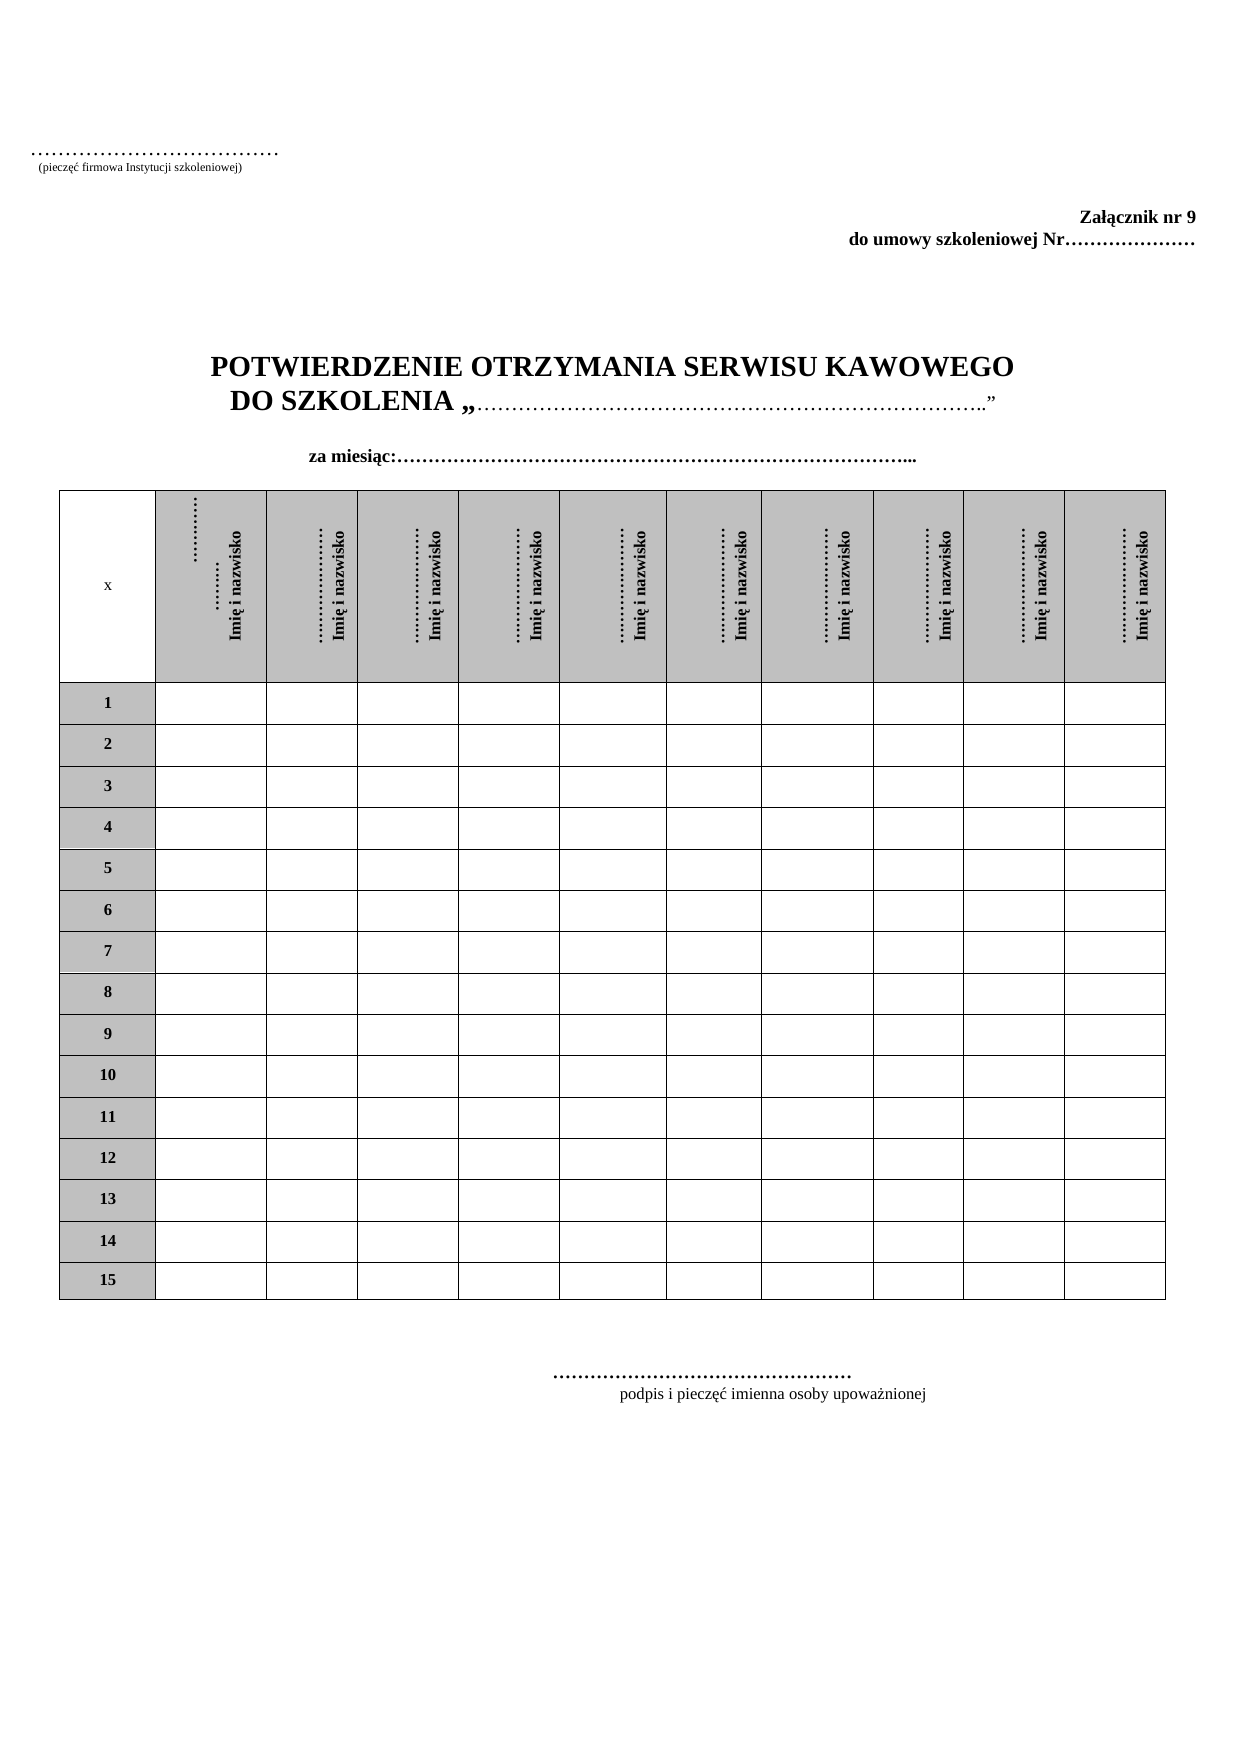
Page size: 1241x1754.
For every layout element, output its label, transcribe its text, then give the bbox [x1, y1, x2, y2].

table_cell [874, 932, 963, 972]
table_cell [560, 1015, 666, 1055]
table_cell [560, 1139, 666, 1179]
table_cell [874, 1015, 963, 1055]
table_cell [874, 1222, 963, 1262]
table_cell [267, 725, 357, 766]
table_cell [560, 808, 666, 848]
table_cell [156, 891, 266, 931]
table_cell [874, 974, 963, 1014]
table_cell [358, 725, 458, 766]
table_cell [267, 974, 357, 1014]
table_cell [459, 932, 559, 972]
table_cell [267, 1139, 357, 1179]
table_cell [1065, 725, 1165, 766]
table_cell [667, 850, 761, 890]
table_cell [1065, 1222, 1165, 1262]
table_cell [156, 808, 266, 848]
table_cell [1065, 932, 1165, 972]
text ................................................ [532, 558, 1196, 1383]
table_cell 1 [60, 683, 155, 724]
table_cell [1065, 767, 1165, 807]
table_cell 9 [60, 1015, 155, 1055]
table_cell [667, 725, 761, 766]
table_cell [459, 767, 559, 807]
table_cell 5 [60, 850, 155, 890]
table_cell [762, 1098, 873, 1138]
table_cell [1065, 1263, 1165, 1299]
table_cell [156, 1139, 266, 1179]
table_cell [762, 1056, 873, 1097]
text Załącznik nr 9 [29, 206, 1196, 227]
table_cell [762, 1180, 873, 1221]
table_cell [156, 932, 266, 972]
table_cell [874, 725, 963, 766]
table_cell [358, 1098, 458, 1138]
table_cell [358, 850, 458, 890]
table_cell [156, 974, 266, 1014]
table_cell [964, 974, 1064, 1014]
table_cell [964, 1056, 1064, 1097]
table_cell [874, 1180, 963, 1221]
table_cell [560, 1098, 666, 1138]
table_cell [156, 1056, 266, 1097]
table_cell [964, 932, 1064, 972]
table_cell [358, 1222, 458, 1262]
table_cell [267, 1263, 357, 1299]
table_cell [667, 1015, 761, 1055]
table_cell [459, 1263, 559, 1299]
table_cell [762, 808, 873, 848]
table_cell [1065, 1180, 1165, 1221]
table_cell [667, 974, 761, 1014]
table_cell [156, 767, 266, 807]
table_cell [358, 1056, 458, 1097]
table_cell [560, 725, 666, 766]
table_cell [1065, 683, 1165, 724]
table_header ………………… Imię i nazwisko [1065, 491, 1165, 682]
table_cell [267, 932, 357, 972]
table_cell [874, 891, 963, 931]
table_cell [667, 808, 761, 848]
table_cell [267, 891, 357, 931]
table_cell 15 [60, 1263, 155, 1299]
table_cell [1065, 1015, 1165, 1055]
table_cell [874, 1056, 963, 1097]
table_cell [459, 1222, 559, 1262]
table_cell [1065, 1056, 1165, 1097]
table_cell [156, 1263, 266, 1299]
table_cell [459, 1098, 559, 1138]
table_cell 6 [60, 891, 155, 931]
table_cell [762, 850, 873, 890]
table_cell [964, 1222, 1064, 1262]
table_cell [459, 850, 559, 890]
table_cell [964, 1098, 1064, 1138]
table_cell [1065, 850, 1165, 890]
table_cell [762, 725, 873, 766]
table_cell [560, 974, 666, 1014]
table_cell 4 [60, 808, 155, 848]
table_cell [762, 1222, 873, 1262]
text (pieczęć firmowa Instytucji szkoleniowej) [29, 160, 1196, 184]
table_cell [762, 683, 873, 724]
table_cell [762, 974, 873, 1014]
table_cell 11 [60, 1098, 155, 1138]
table_cell [964, 767, 1064, 807]
table_cell [964, 725, 1064, 766]
table_cell [874, 1263, 963, 1299]
table_cell [267, 1222, 357, 1262]
table_header ………………… Imię i nazwisko [667, 491, 761, 682]
table_cell [762, 891, 873, 931]
table_cell [964, 1263, 1064, 1299]
table_cell [874, 808, 963, 848]
table_cell [964, 683, 1064, 724]
table_header ………………… Imię i nazwisko [874, 491, 963, 682]
table_cell [459, 725, 559, 766]
table_cell [964, 1139, 1064, 1179]
table_cell 12 [60, 1139, 155, 1179]
table_cell [667, 1263, 761, 1299]
table_cell [874, 683, 963, 724]
table_header ………………… Imię i nazwisko [358, 491, 458, 682]
table_cell [156, 1015, 266, 1055]
table_header ………………… Imię i nazwisko [156, 491, 266, 682]
table_cell [667, 891, 761, 931]
table_cell [267, 1015, 357, 1055]
table_cell [667, 1180, 761, 1221]
table_cell [267, 1098, 357, 1138]
table_cell [964, 1180, 1064, 1221]
table_cell [459, 1139, 559, 1179]
table_header ………………… Imię i nazwisko [267, 491, 357, 682]
table_cell 10 [60, 1056, 155, 1097]
table_cell [459, 1015, 559, 1055]
table_header ………………… Imię i nazwisko [459, 491, 559, 682]
table_cell [156, 850, 266, 890]
text podpis i pieczęć imienna osoby upoważnionej [29, 1383, 1196, 1403]
table_cell [964, 808, 1064, 848]
table_cell [560, 1263, 666, 1299]
table_cell [1065, 1139, 1165, 1179]
table_cell [762, 1015, 873, 1055]
table_cell [267, 767, 357, 807]
text do umowy szkoleniowej Nr………………… [29, 227, 1196, 249]
table_cell 14 [60, 1222, 155, 1262]
table_cell [267, 683, 357, 724]
table_cell [762, 932, 873, 972]
table_cell [762, 767, 873, 807]
table_cell [358, 891, 458, 931]
table_cell [156, 1222, 266, 1262]
table_cell [874, 767, 963, 807]
table_cell [358, 1015, 458, 1055]
table_cell [358, 767, 458, 807]
table_cell [874, 850, 963, 890]
table_cell [1065, 1098, 1165, 1138]
table_cell [267, 808, 357, 848]
table_cell [358, 1180, 458, 1221]
table_cell [964, 850, 1064, 890]
table_cell [156, 1098, 266, 1138]
table_cell [358, 974, 458, 1014]
table_cell [560, 767, 666, 807]
table_cell [560, 1056, 666, 1097]
table_cell [560, 1180, 666, 1221]
table_cell [667, 683, 761, 724]
table_header ………………… Imię i nazwisko [762, 491, 873, 682]
table_cell [1065, 891, 1165, 931]
table_cell [667, 932, 761, 972]
table_cell 2 [60, 725, 155, 766]
table_cell [459, 891, 559, 931]
table_cell [267, 850, 357, 890]
table_cell [459, 974, 559, 1014]
text POTWIERDZENIE OTRZYMANIA serwisu kawowego DO SZKOLENIA „………………………………………………………………..” [29, 349, 1196, 417]
table_header ………………… Imię i nazwisko [964, 491, 1064, 682]
table_cell [560, 1222, 666, 1262]
table_cell [560, 932, 666, 972]
table_cell [459, 808, 559, 848]
table_cell [459, 1056, 559, 1097]
text ……………………………… [29, 136, 1196, 160]
table_header x [60, 491, 155, 682]
table_cell [667, 767, 761, 807]
table_cell [964, 891, 1064, 931]
table_cell [667, 1222, 761, 1262]
table_cell [267, 1056, 357, 1097]
table_cell [358, 1263, 458, 1299]
table_cell [1065, 808, 1165, 848]
text za miesiąc:………………………………………………………………………... [29, 445, 1196, 467]
table_cell [667, 1098, 761, 1138]
table_cell [667, 1139, 761, 1179]
table_cell [560, 683, 666, 724]
table_cell [459, 683, 559, 724]
table_cell [762, 1263, 873, 1299]
table_cell [874, 1098, 963, 1138]
table_cell [667, 1056, 761, 1097]
table_cell [874, 1139, 963, 1179]
table_cell [358, 683, 458, 724]
table_cell [156, 725, 266, 766]
table_cell [358, 808, 458, 848]
table_cell [964, 1015, 1064, 1055]
table_header ………………… Imię i nazwisko [560, 491, 666, 682]
table_cell [358, 1139, 458, 1179]
table_cell [156, 683, 266, 724]
table_cell [1065, 974, 1165, 1014]
table_cell [560, 850, 666, 890]
table_cell 13 [60, 1180, 155, 1221]
table_cell 3 [60, 767, 155, 807]
table_cell 7 [60, 932, 155, 972]
table_cell [267, 1180, 357, 1221]
table_cell [156, 1180, 266, 1221]
table_cell [459, 1180, 559, 1221]
table_cell [762, 1139, 873, 1179]
table_cell 8 [60, 974, 155, 1014]
table_cell [560, 891, 666, 931]
table_cell [358, 932, 458, 972]
